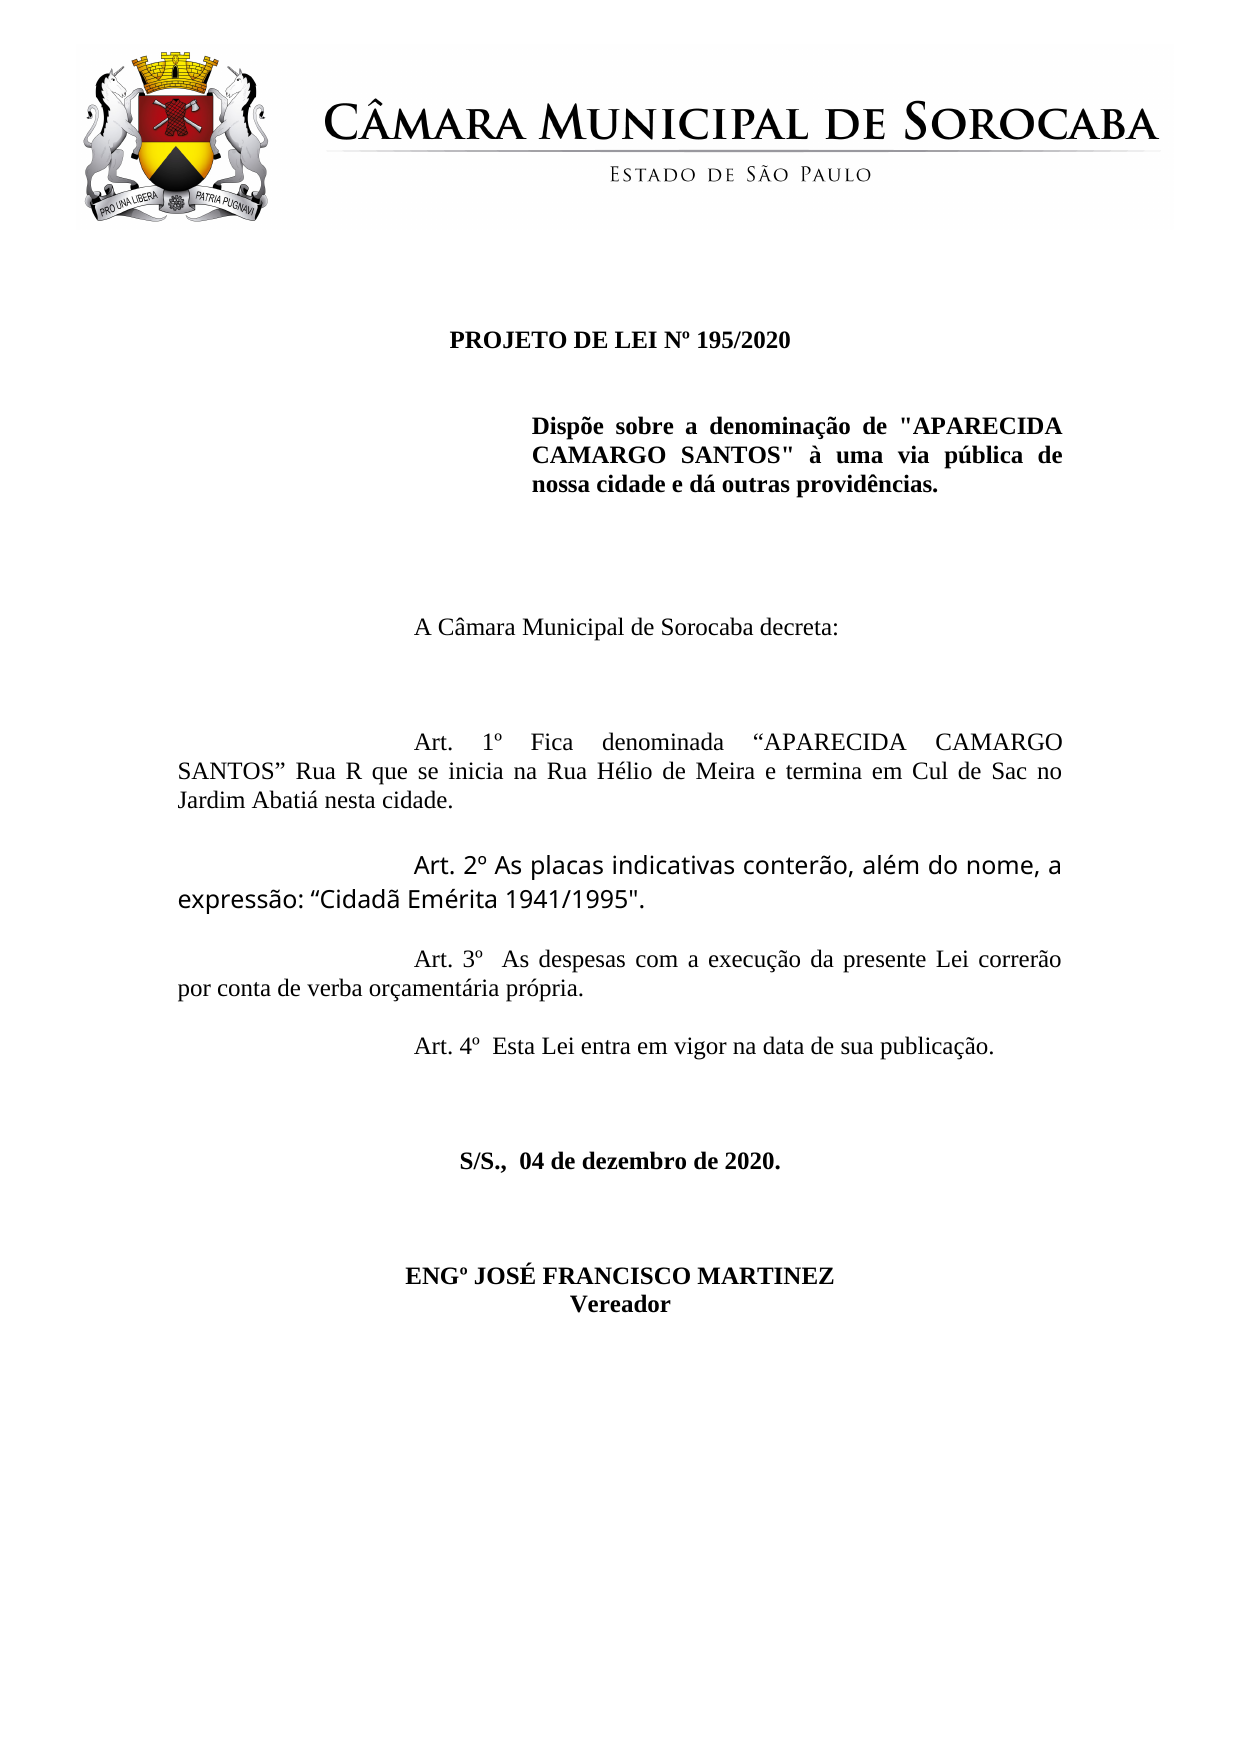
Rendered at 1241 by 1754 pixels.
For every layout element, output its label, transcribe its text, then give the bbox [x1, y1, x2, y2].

text Vereador [177, 1289, 1063, 1318]
text Art. 1º Fica denominada “APARECIDA CAMARGO SANTOS” Rua R que se inicia na Rua Hélio de Meira e termina em Cul de Sac no Jardim Abatiá nesta cidade. [177, 727, 1063, 814]
picture [76, 44, 1174, 230]
text Dispõe sobre a denominação de "APARECIDA CAMARGO SANTOS" à uma via pública de nossa cidade e dá outras providências. [532, 411, 1063, 497]
text Art. 2º As placas indicativas conterão, além do nome, a expressão: “Cidadã Emérita 1941/1995". [177, 848, 1063, 916]
text Art. 4º Esta Lei entra em vigor na data de sua publicação. [177, 1031, 1063, 1059]
text A Câmara Municipal de Sorocaba decreta: [177, 612, 1063, 641]
text ENGº JOSÉ FRANCISCO MARTINEZ [177, 1261, 1063, 1289]
text Art. 3º As despesas com a execução da presente Lei correrão por conta de verba orçamentária própria. [177, 944, 1063, 1002]
text PROJETO DE LEI Nº 195/2020 [177, 325, 1063, 354]
text S/S., 04 de dezembro de 2020. [177, 1146, 1063, 1174]
